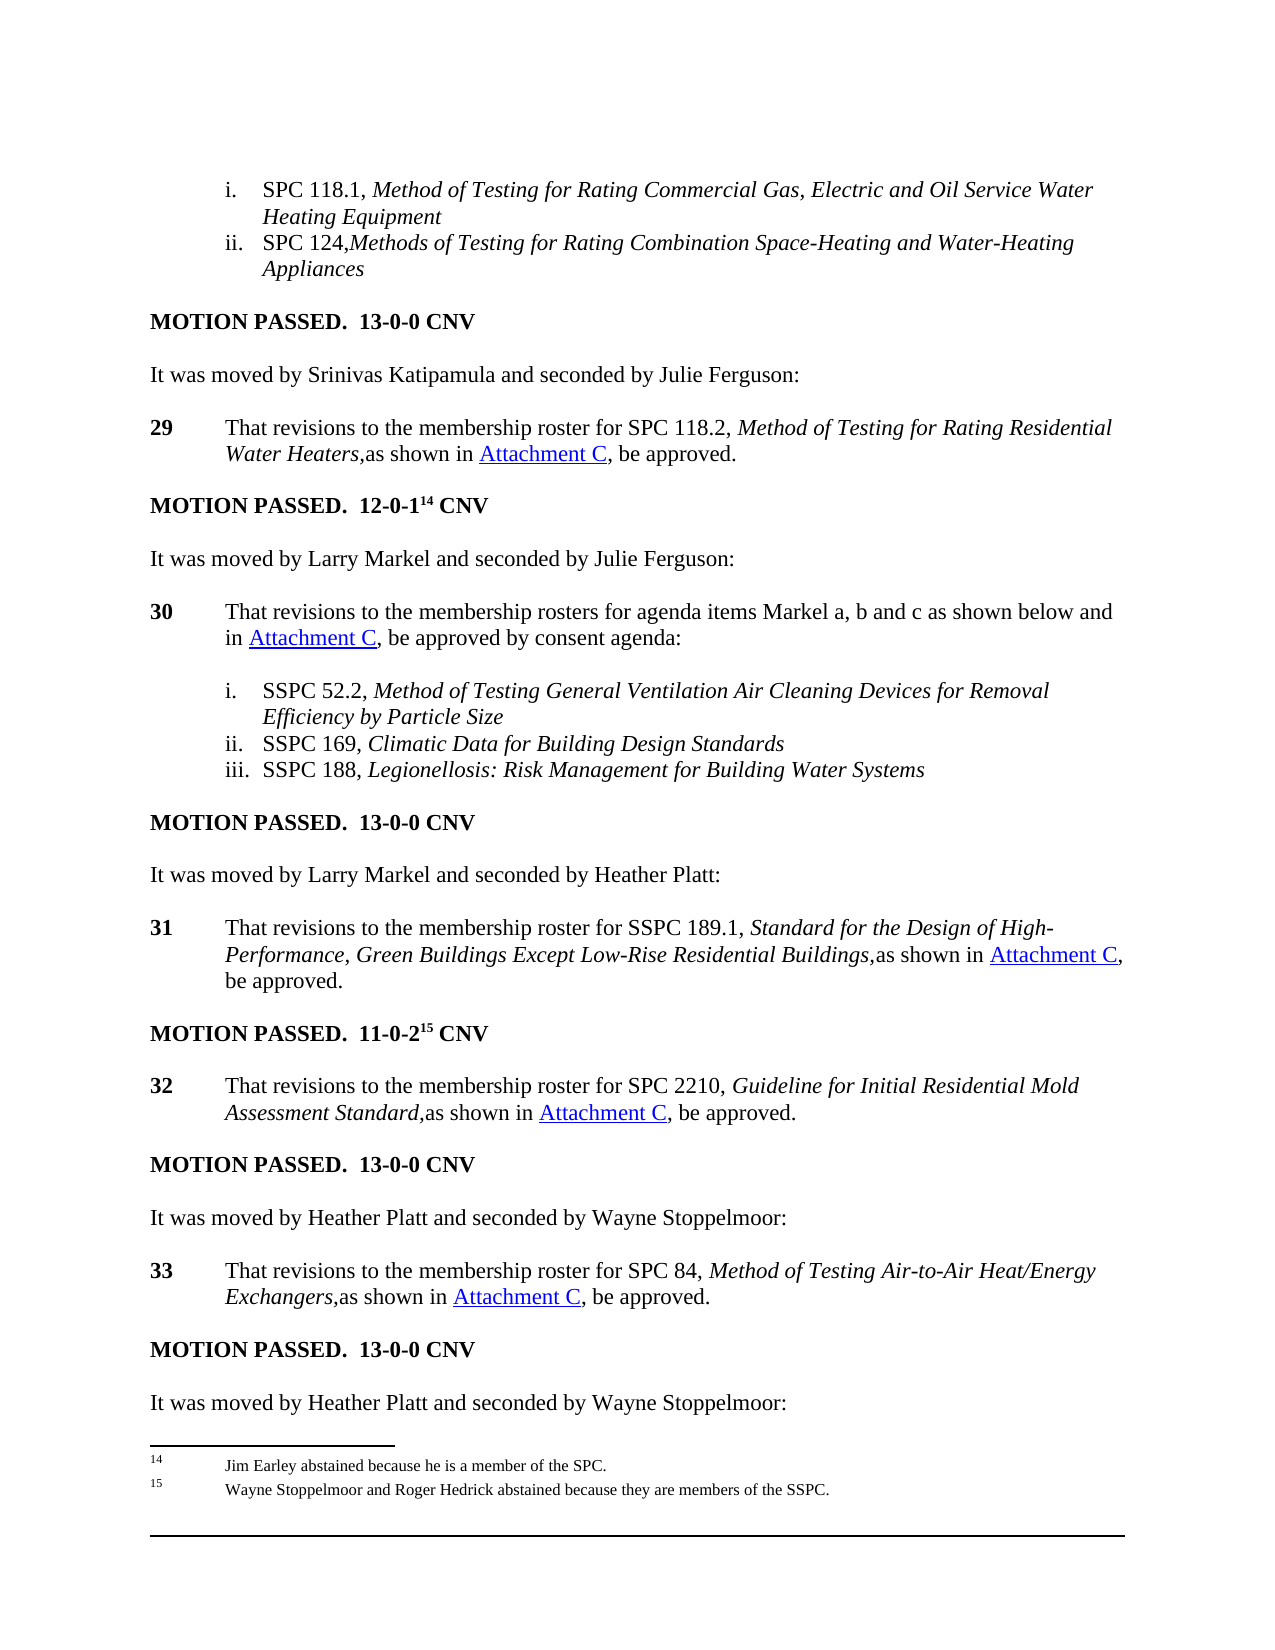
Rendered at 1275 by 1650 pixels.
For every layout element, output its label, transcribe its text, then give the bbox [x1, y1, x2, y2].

text It was moved by Srinivas Katipamula and seconded by Julie Ferguson: [150, 361, 1125, 387]
text MOTION PASSED. 11-0-2 CNV [150, 1020, 1125, 1046]
text MOTION PASSED. 13-0-0 CNV [150, 1151, 1125, 1178]
text MOTION PASSED. 13-0-0 CNV [150, 308, 1125, 334]
text It was moved by Heather Platt and seconded by Wayne Stoppelmoor: [150, 1204, 1125, 1231]
text MOTION PASSED. 13-0-0 CNV [150, 809, 1125, 835]
text 33 That revisions to the membership roster for SPC 84, Method of Testing Air-to-Air Heat/Energy Exchangers,as shown in Attachment C, be approved. [150, 1257, 1125, 1309]
text 31 That revisions to the membership roster for SSPC 189.1, Standard for the Design of High-Performance, Green Buildings Except Low-Rise Residential Buildings,as shown in Attachment C, be approved. [150, 914, 1125, 993]
list SSPC 52.2, Method of Testing General Ventilation Air Cleaning Devices for Removal Efficiency by Particle Size [225, 677, 1125, 730]
text It was moved by Heather Platt and seconded by Wayne Stoppelmoor: [150, 1389, 1125, 1415]
list SPC 118.1, Method of Testing for Rating Commercial Gas, Electric and Oil Service Water Heating Equipment [225, 176, 1125, 229]
text 32 That revisions to the membership roster for SPC 2210, Guideline for Initial Residential Mold Assessment Standard,as shown in Attachment C, be approved. [150, 1072, 1125, 1125]
list SSPC 169, Climatic Data for Building Design Standards [225, 730, 1125, 756]
text It was moved by Larry Markel and seconded by Heather Platt: [150, 862, 1125, 888]
text 30 That revisions to the membership rosters for agenda items Markel a, b and c as shown below and in Attachment C, be approved by consent agenda: [150, 598, 1125, 651]
text MOTION PASSED. 12-0-1 CNV [150, 493, 1125, 519]
text MOTION PASSED. 13-0-0 CNV [150, 1336, 1125, 1362]
list SPC 124,Methods of Testing for Rating Combination Space-Heating and Water-Heating Appliances [225, 229, 1125, 282]
text 29 That revisions to the membership roster for SPC 118.2, Method of Testing for Rating Residential Water Heaters,as shown in Attachment C, be approved. [150, 413, 1125, 466]
text It was moved by Larry Markel and seconded by Julie Ferguson: [150, 545, 1125, 572]
list SSPC 188, Legionellosis: Risk Management for Building Water Systems [225, 756, 1125, 782]
